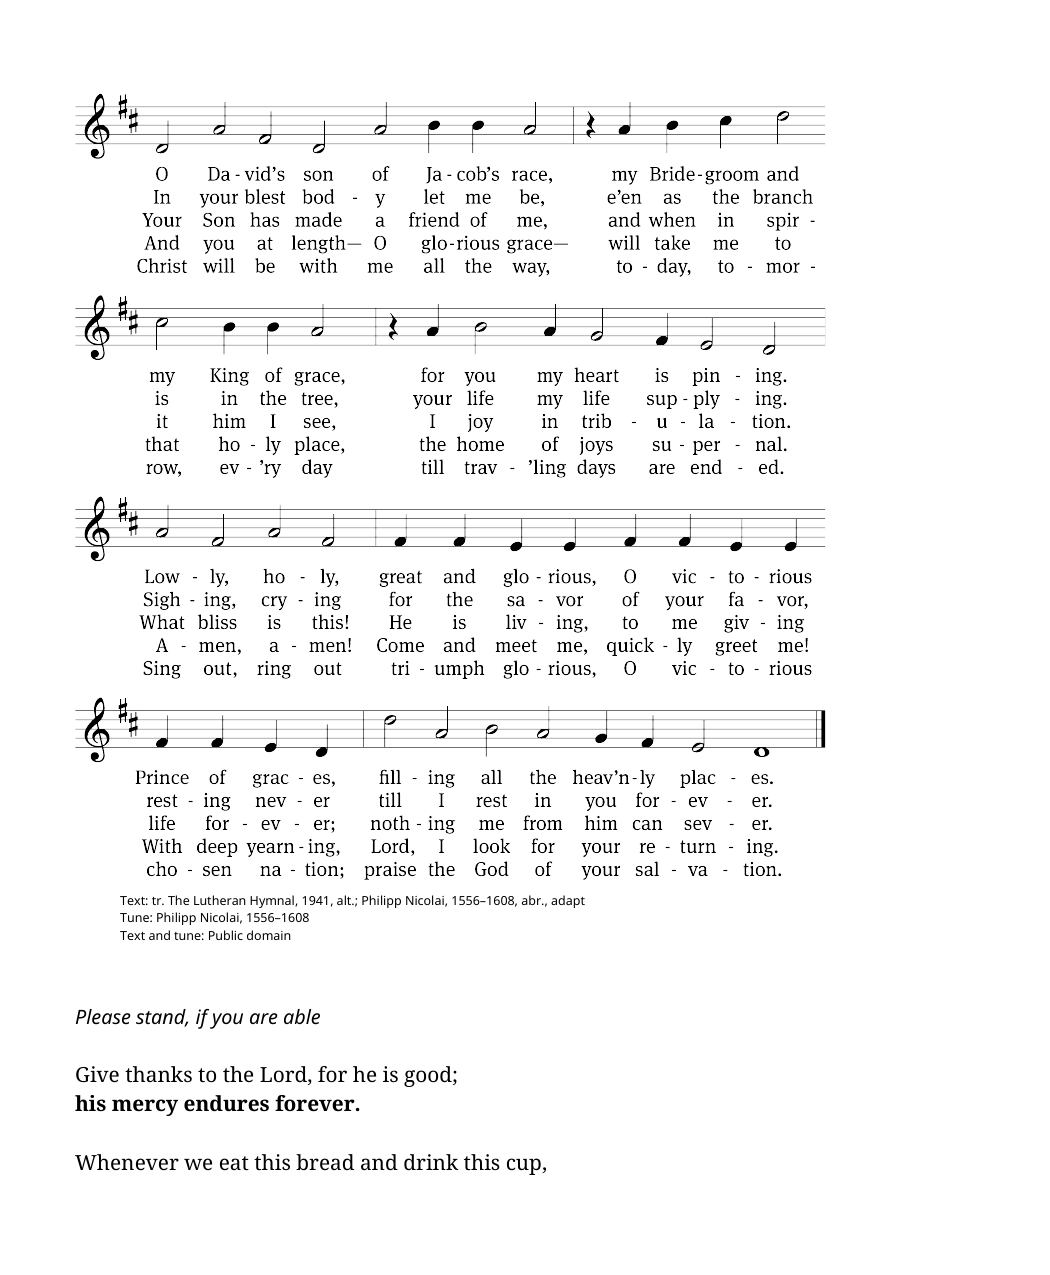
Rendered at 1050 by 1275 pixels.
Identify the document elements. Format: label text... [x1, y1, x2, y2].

picture [75, 75, 826, 880]
text Please stand, if you are able [75, 1003, 975, 1030]
text Give thanks to the Lord, for he is good; [75, 1059, 975, 1089]
text Text: tr. The Lutheran Hymnal, 1941, alt.; Philipp Nicolai, 1556–1608, abr., adapt Tune: Philipp Nicolai, 1556–1608 Text and tune: Public domain [120, 892, 975, 944]
text Whenever we eat this bread and drink this cup, [75, 1147, 975, 1176]
text his mercy endures forever. [75, 1089, 975, 1118]
